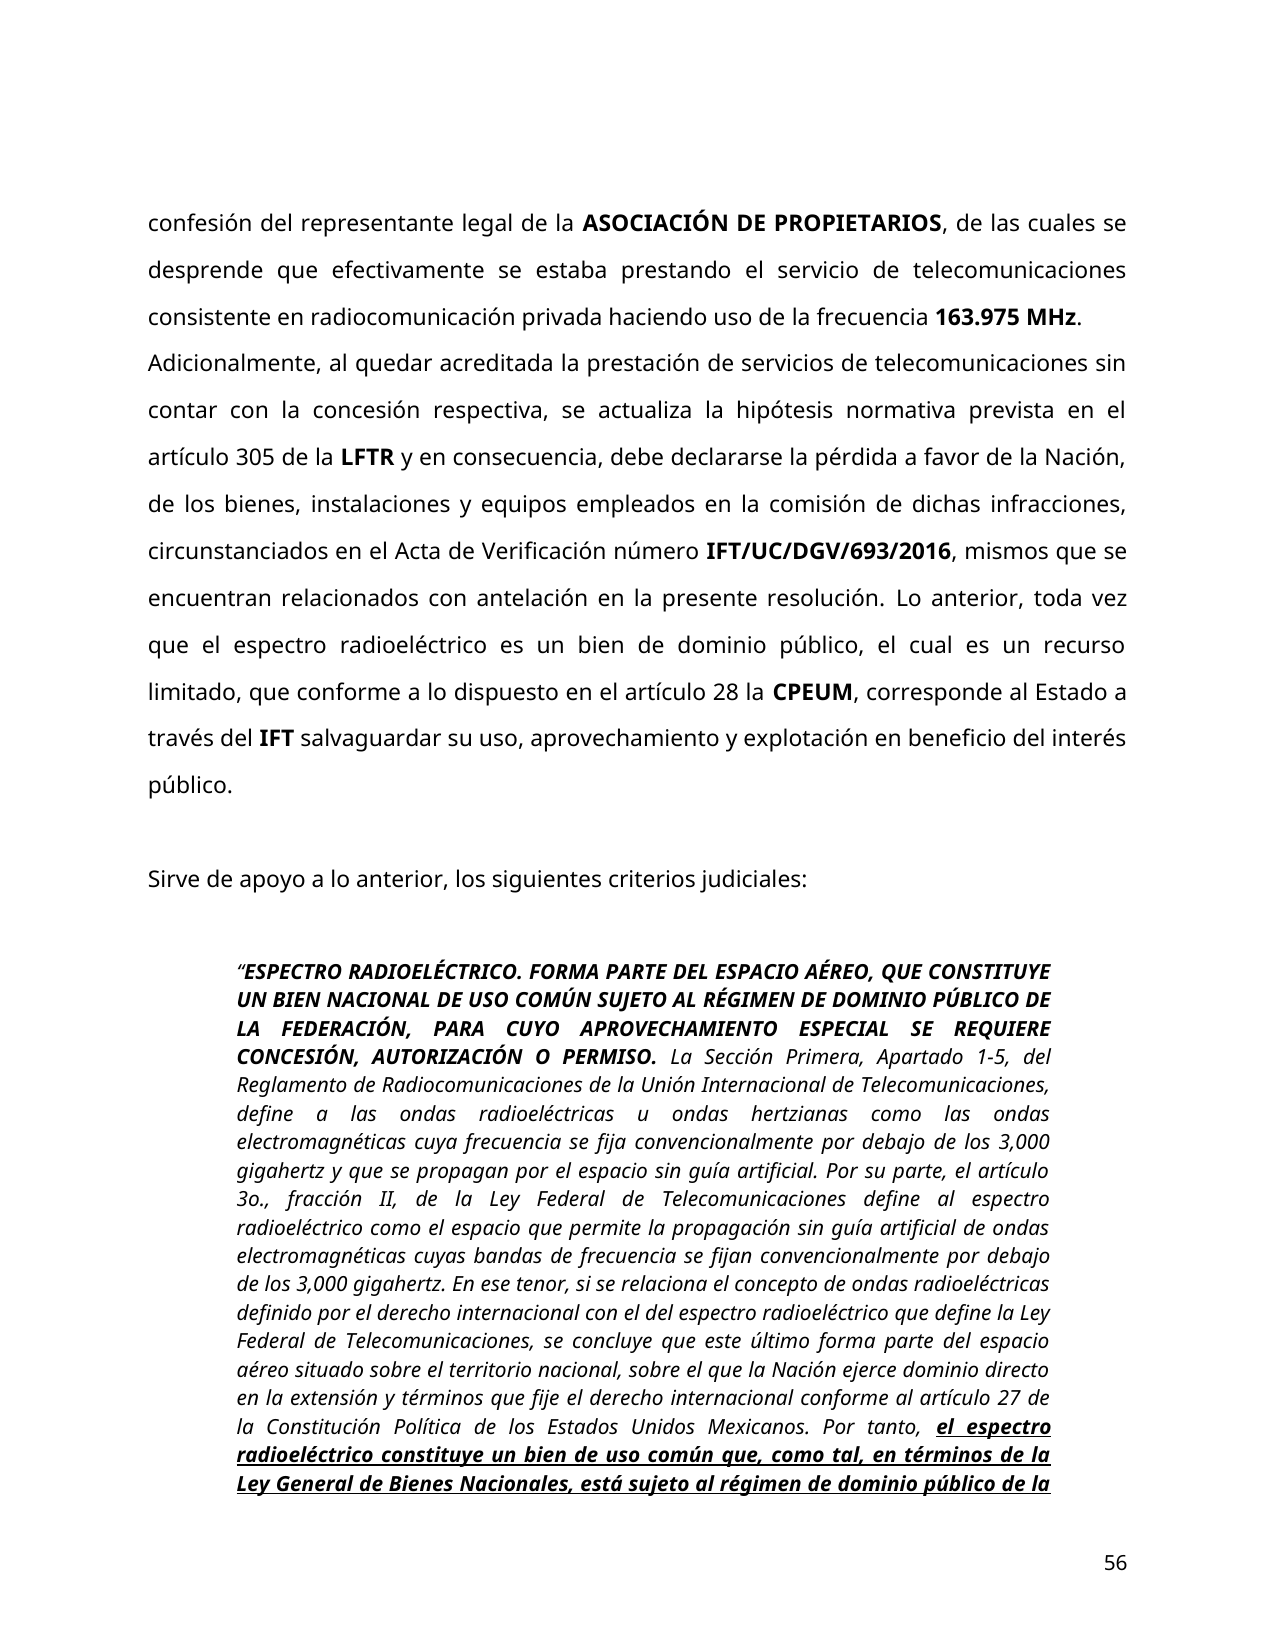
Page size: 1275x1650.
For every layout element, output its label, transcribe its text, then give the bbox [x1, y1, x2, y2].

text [236, 957, 1053, 1497]
text Adicionalmente, al quedar acreditada la prestación de servicios de telecomunicaciones sin contar con la concesión respectiva, se actualiza la hipótesis normativa prevista en el artículo 305 de la LFTR y en consecuencia, debe declararse la pérdida a favor de la Nación, de los bienes, instalaciones y equipos empleados en la comisión de dichas infracciones, circunstanciados en el Acta de Verificación número IFT/UC/DGV/693/2016, mismos que se encuentran relacionados con antelación en la presente resolución. Lo anterior, toda vez que el espectro radioeléctrico es un bien de dominio público, el cual es un recurso limitado, que conforme a lo dispuesto en el artículo 28 la CPEUM, corresponde al Estado a través del IFT salvaguardar su uso, aprovechamiento y explotación en beneficio del interés público. [148, 347, 1127, 801]
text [148, 207, 1127, 332]
text Sirve de apoyo a lo anterior, los siguientes criterios judiciales: [148, 863, 1127, 894]
